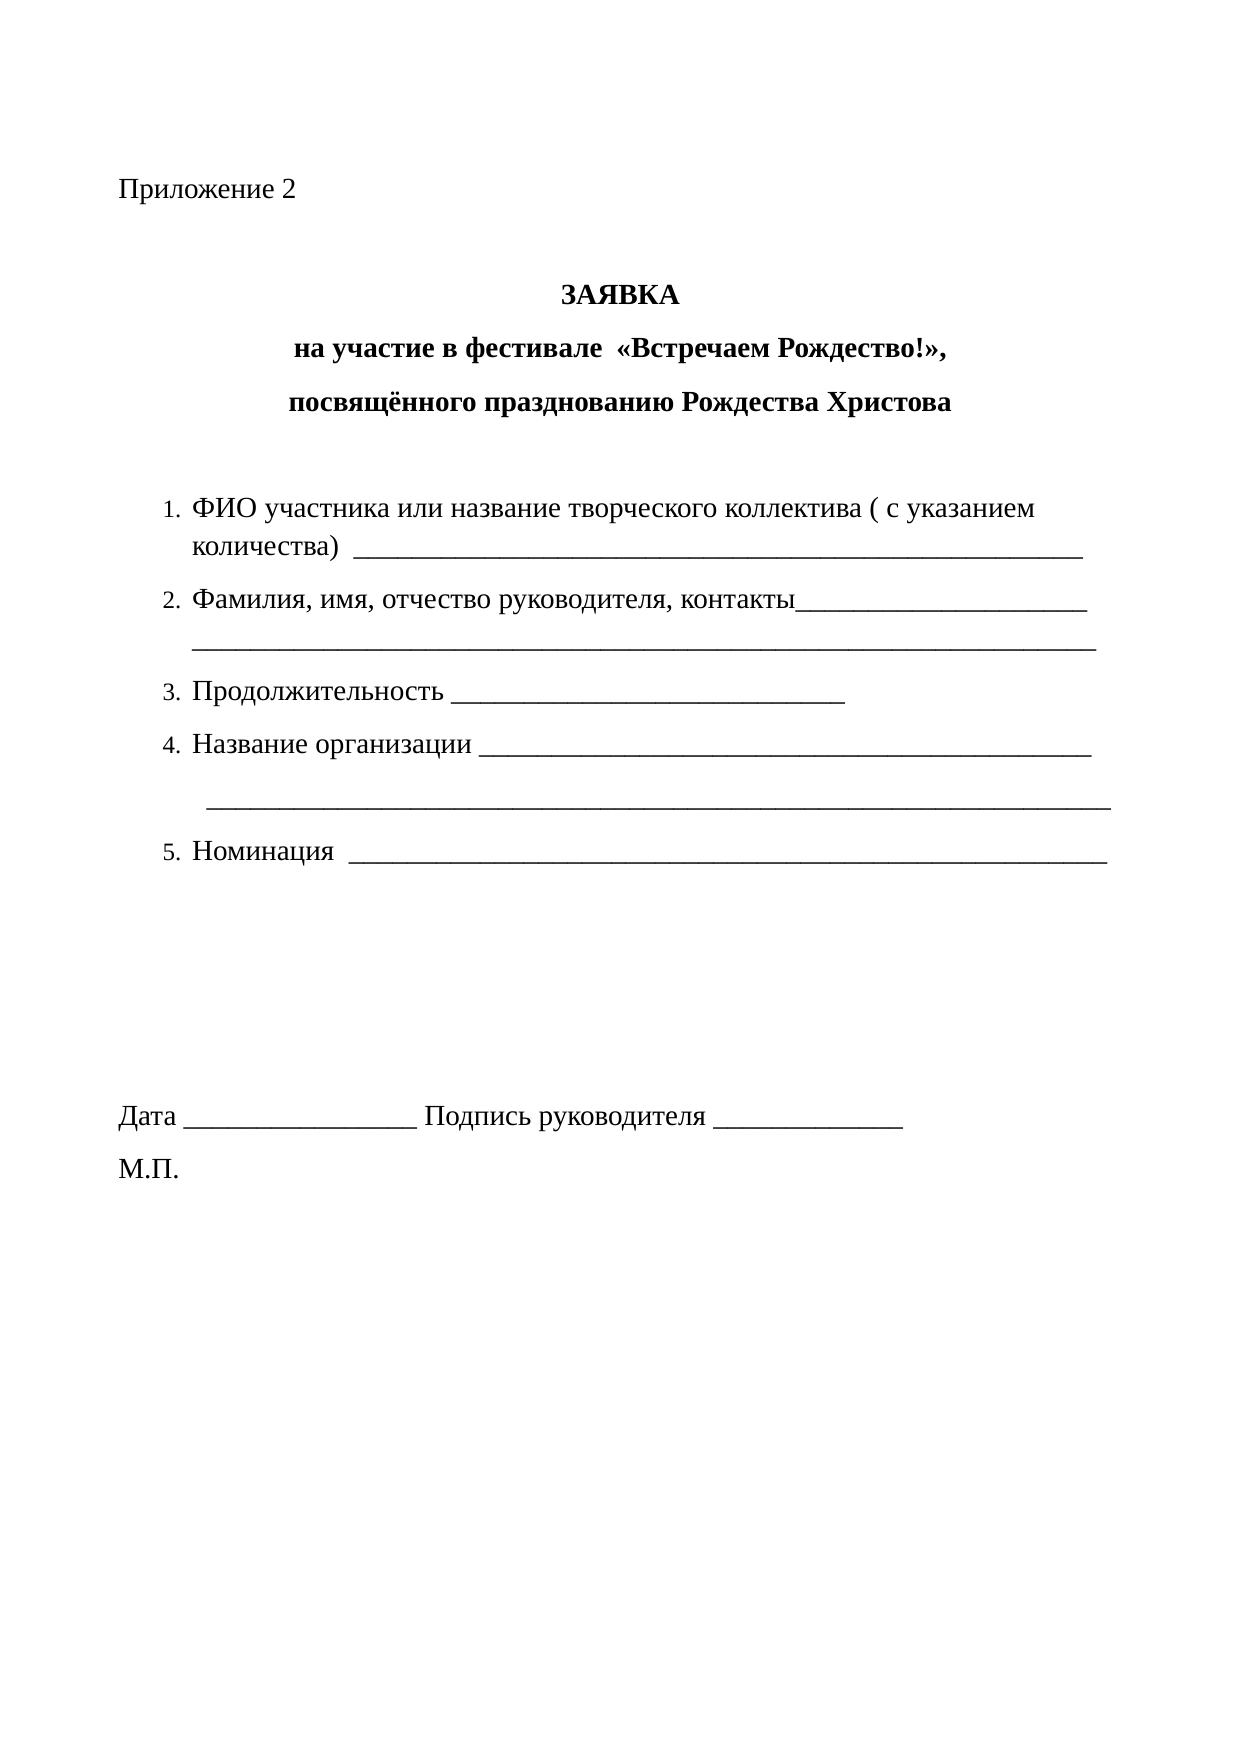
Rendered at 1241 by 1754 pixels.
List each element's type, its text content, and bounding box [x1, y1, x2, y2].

list ______________________________________________________________ [206, 779, 1122, 813]
list Название организации __________________________________________ [162, 726, 1122, 760]
text М.П. [118, 1151, 1122, 1185]
text на участие в фестивале «Встречаем Рождество!», [118, 331, 1122, 364]
list ФИО участника или название творческого коллектива ( с указанием количества) __________________________________________________ [162, 490, 1122, 562]
text посвящённого празднованию Рождества Христова [118, 384, 1122, 417]
list Фамилия, имя, отчество руководителя, контакты____________________ ______________________________________________________________ [162, 582, 1122, 654]
list Продолжительность ___________________________ [162, 673, 1122, 707]
text Приложение 2 [118, 171, 1122, 205]
list Номинация ____________________________________________________ [162, 833, 1122, 866]
text ЗАЯВКА [118, 277, 1122, 311]
text Дата ________________ Подпись руководителя _____________ [118, 1098, 1122, 1132]
